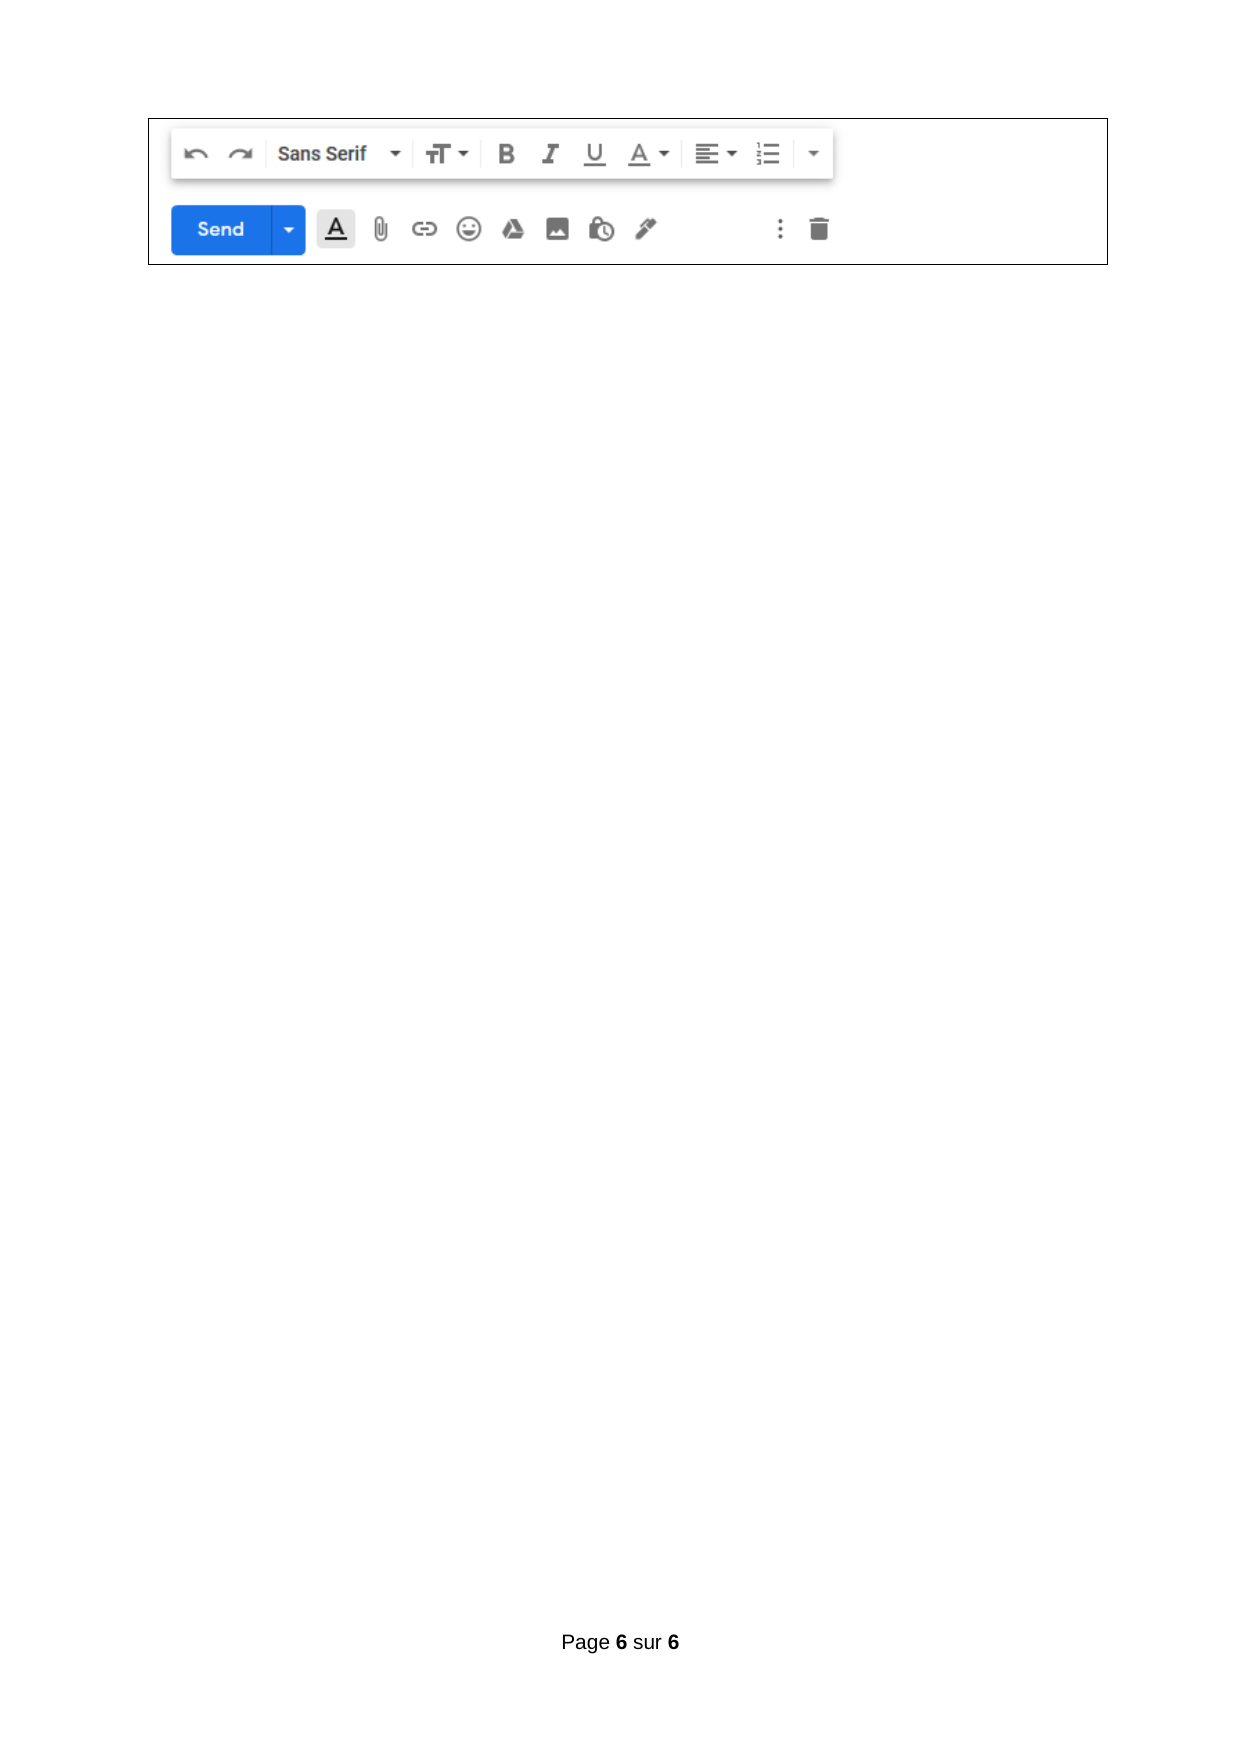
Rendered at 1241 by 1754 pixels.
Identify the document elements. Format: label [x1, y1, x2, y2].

table_cell [149, 119, 1107, 264]
picture [159, 119, 854, 261]
